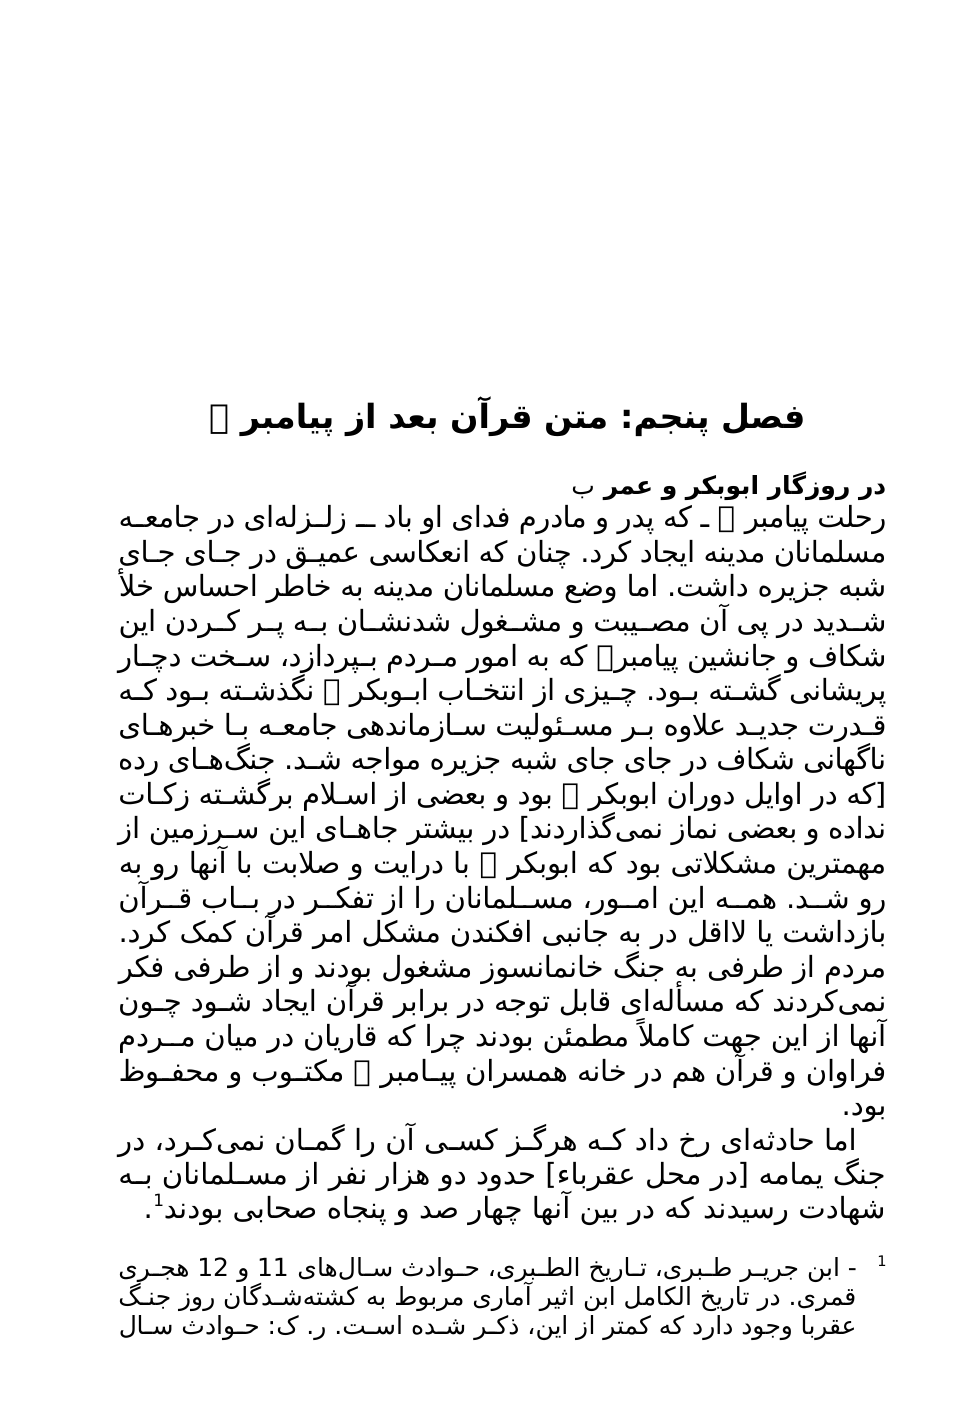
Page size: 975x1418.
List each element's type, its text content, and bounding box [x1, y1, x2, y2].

text رحلت پیامبر ـ که پدر و مادرم فدای او باد ـ زلزله‌ای در جامعه مسلمانان مدینه ایجاد کرد. چنان که انعکاسی عمیق در جای جای شبه جزیره داشت. اما وضع مسلمانان مدینه به خاطر احساس خلأ شدید در پی آن مصیبت و مشغول شدنشان به پر کردن این شکاف و جانشین پیامبر که به امور مردم بپردازد، سخت دچار پریشانی گشته بود. چیزی از انتخاب ابوبکر نگذشته بود که قدرت جدید علاوه بر مسئولیت سازماندهی جامعه با خبرهای ناگهانی شکاف در جای جای شبه جزیره مواجه شد. جنگ‌های رده [که در اوایل دوران ابوبکر بود و بعضی از اسلام برگشته زکات نداده و بعضی نماز نمی‌گذاردند] در بیشتر جاهای این سرزمین از مهمترین مشکلاتی بود که ابوبکر با درایت و صلابت با آنها رو به رو شد. همه این امور، مسلمانان را از تفکر در باب قرآن بازداشت یا لااقل در به جانبی افکندن مشکل امر قرآن کمک کرد. مردم از طرفی به جنگ خانمانسوز مشغول بودند و از طرفی فکر نمی‌کردند که مسأله‌ای قابل توجه در برابر قرآن ایجاد شود چون آنها از این جهت کاملاً مطمئن بودند چرا که قاریان در میان مردم فراوان و قرآن هم در خانه همسران پیامبر مکتوب و محفوظ بود. [118, 501, 886, 1122]
text فصل پنجم: متن قرآن بعد از پیامبر [118, 398, 886, 435]
text در روزگار ابوبکر و عمر ب [118, 473, 886, 501]
text اما حادثه‌ای رخ داد که هرگز کسی آن را گمان نمی‌کرد، در جنگ یمامه [در محل عقرباء] حدود دو هزار نفر از مسلمانان به شهادت رسیدند که در بین آنها چهار صد و پنجاه صحابی بودند. [118, 1123, 886, 1225]
